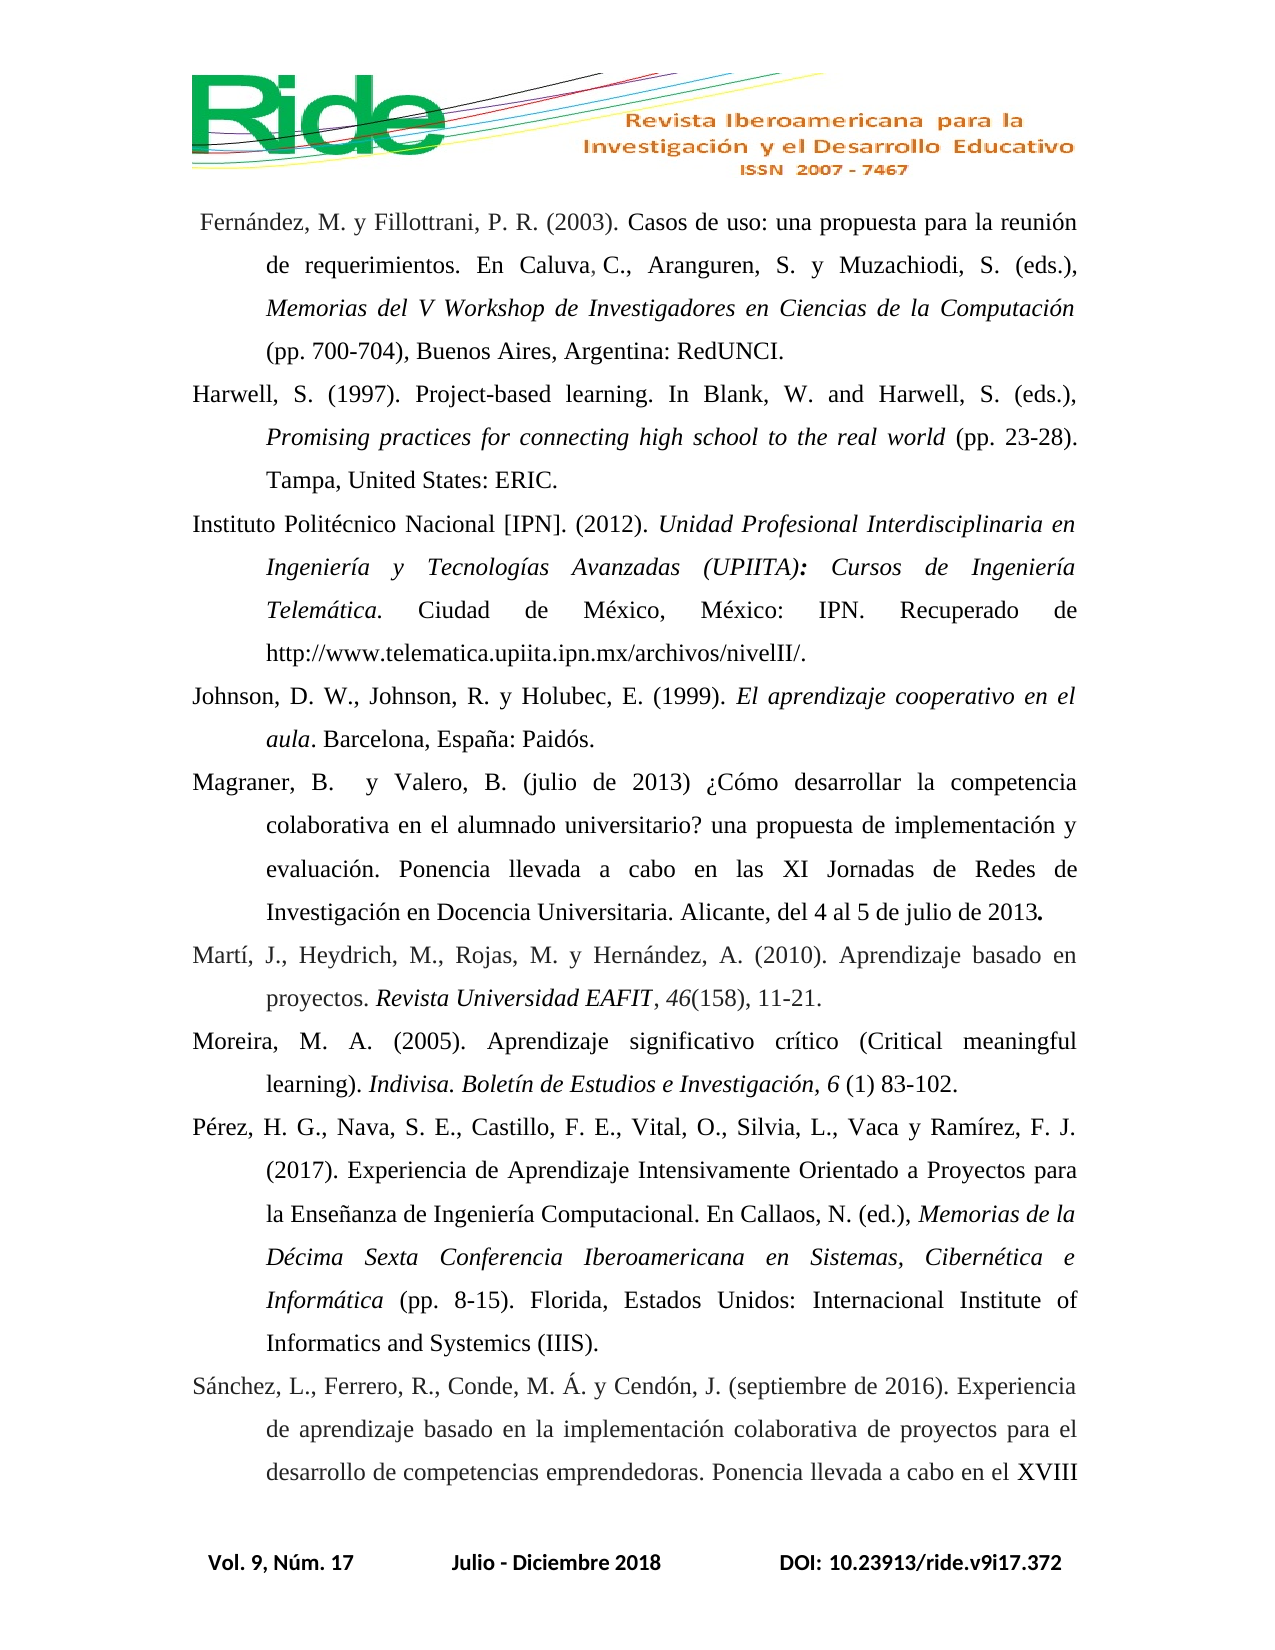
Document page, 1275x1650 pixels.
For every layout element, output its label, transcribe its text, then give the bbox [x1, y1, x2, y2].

subtitle Magraner, B. y Valero, B. (julio de 2013) ¿Cómo desarrollar la competencia colaborativa en el alumnado universitario? una propuesta de implementación y evaluación. Ponencia llevada a cabo en las XI Jornadas de Redes de Investigación en Docencia Universitaria. Alicante, del 4 al 5 de julio de 2013. [192, 767, 1078, 926]
text Instituto Politécnico Nacional [IPN]. (2012). Unidad Profesional Interdisciplinaria en Ingeniería y Tecnologías Avanzadas (UPIITA): Cursos de Ingeniería Telemática. Ciudad de México, México: IPN. Recuperado de http://www.telematica.upiita.ipn.mx/archivos/nivelII/. [192, 509, 1078, 667]
text Martí, J., Heydrich, M., Rojas, M. y Hernández, A. (2010). Aprendizaje basado en proyectos. Revista Universidad EAFIT, 46(158), 11-21. [192, 969, 1078, 1012]
text Johnson, D. W., Johnson, R. y Holubec, E. (1999). El aprendizaje cooperativo en el aula. Barcelona, España: Paidós. [192, 681, 1078, 753]
text Moreira, M. A. (2005). Aprendizaje significativo crítico (Critical meaningful learning). Indivisa. Boletín de Estudios e Investigación, 6 (1) 83-102. [192, 1055, 1078, 1098]
text Fernández, M. y Fillottrani, P. R. (2003). Casos de uso: una propuesta para la reunión de requerimientos. En Caluva, C., Aranguren, S. y Muzachiodi, S. (eds.), Memorias del V Workshop de Investigadores en Ciencias de la Computación (pp. 700-704), Buenos Aires, Argentina: RedUNCI. [192, 207, 1078, 365]
text Harwell, S. (1997). Project-based learning. In Blank, W. and Harwell, S. (eds.), Promising practices for connecting high school to the real world (pp. 23-28). Tampa, United States: ERIC. [192, 379, 1078, 494]
text Pérez, H. G., Nava, S. E., Castillo, F. E., Vital, O., Silvia, L., Vaca y Ramírez, F. J. (2017). Experiencia de Aprendizaje Intensivamente Orientado a Proyectos para la Enseñanza de Ingeniería Computacional. En Callaos, N. (ed.), Memorias de la Décima Sexta Conferencia Iberoamericana en Sistemas, Cibernética e Informática (pp. 8-15). Florida, Estados Unidos: Internacional Institute of Informatics and Systemics (IIIS). [192, 1112, 1078, 1357]
picture [192, 73, 1078, 178]
